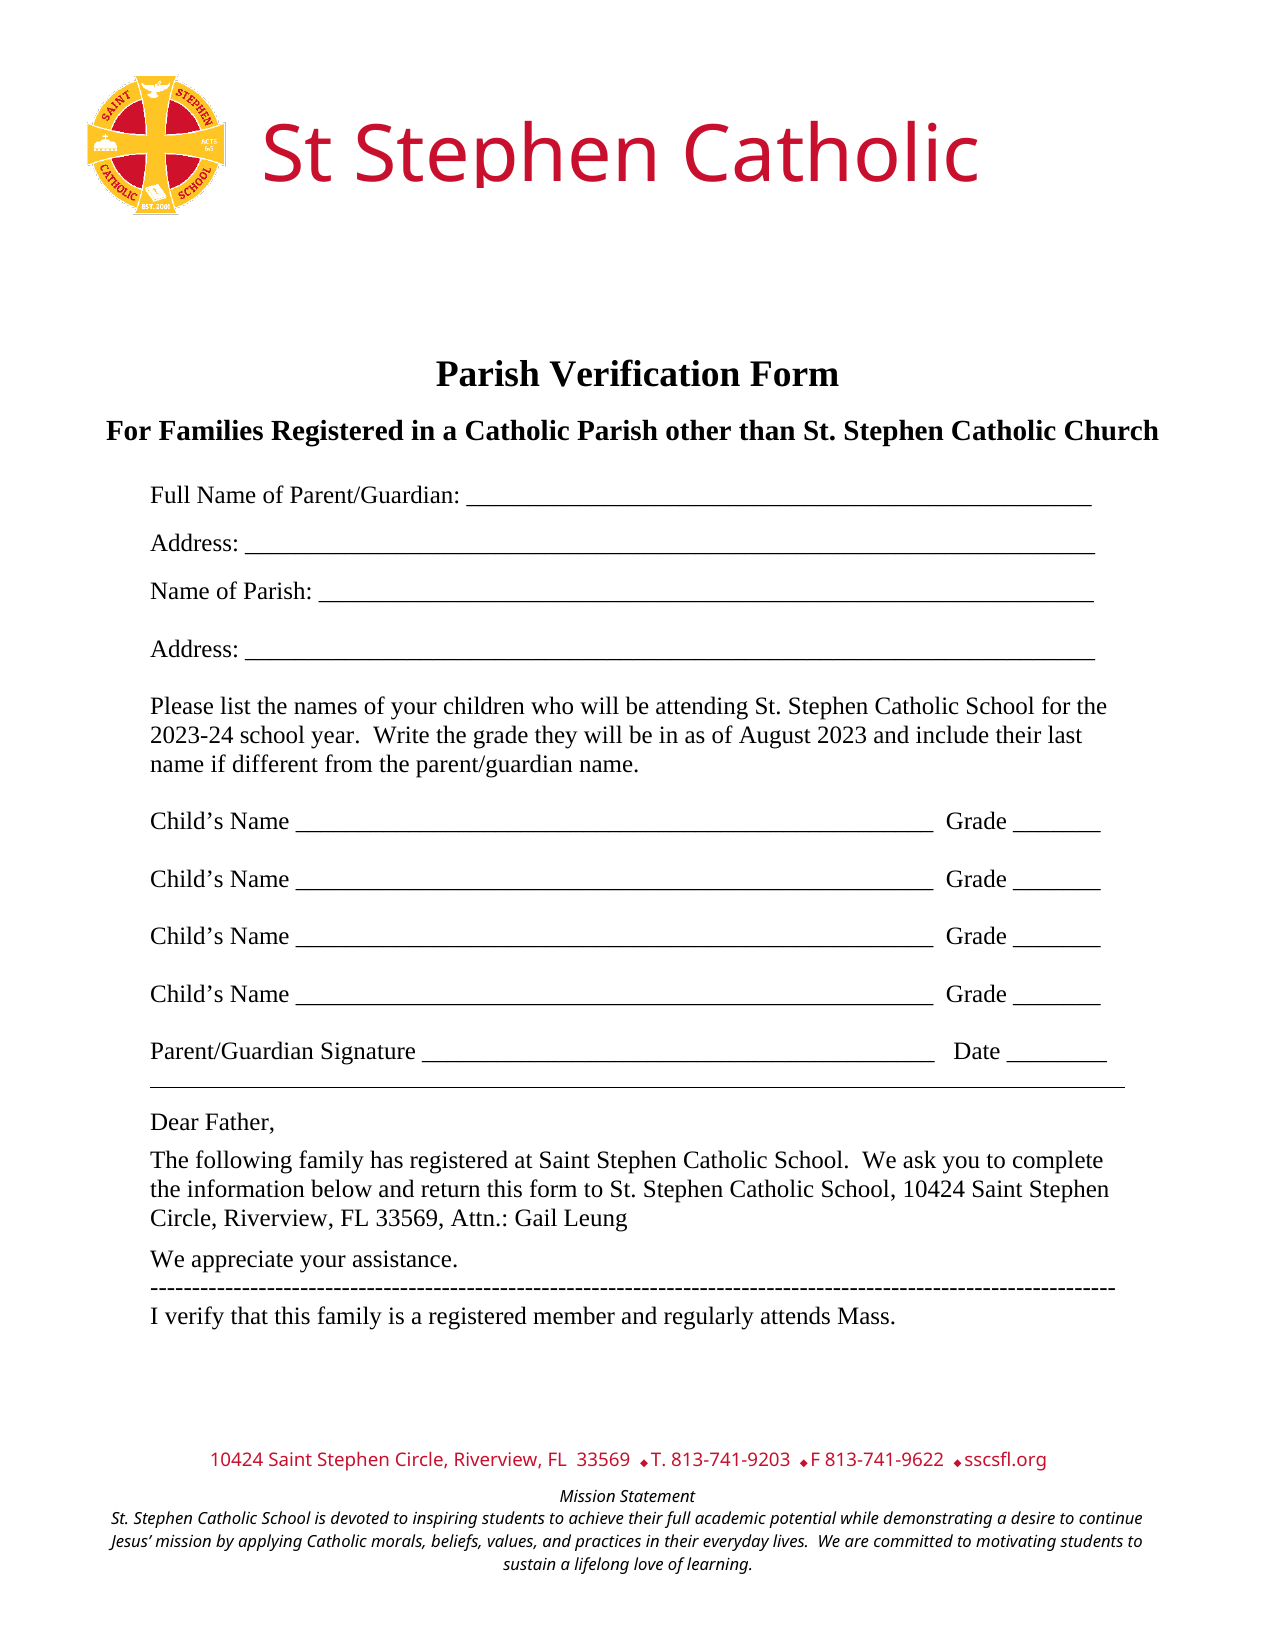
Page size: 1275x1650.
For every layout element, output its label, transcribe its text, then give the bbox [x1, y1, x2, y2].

text Please list the names of your children who will be attending St. Stephen Catholic School for the 2023-24 school year. Write the grade they will be in as of August 2023 and include their last name if different from the parent/guardian name. [150, 691, 1125, 778]
text Child’s Name ___________________________________________________ Grade _______ [150, 806, 1125, 835]
text Dear Father, [150, 1107, 1125, 1136]
text Parish Verification Form [150, 351, 1125, 394]
text Address: ____________________________________________________________________ [150, 634, 1125, 663]
text Address: ____________________________________________________________________ [150, 528, 1125, 557]
text We appreciate your assistance. [150, 1244, 1125, 1272]
text Child’s Name ___________________________________________________ Grade _______ [150, 864, 1125, 893]
text Parent/Guardian Signature _________________________________________ Date ________ [150, 1036, 1125, 1065]
text Child’s Name ___________________________________________________ Grade _______ [150, 921, 1125, 950]
text Full Name of Parent/Guardian: __________________________________________________ [150, 481, 1125, 509]
text -------------------------------------------------------------------------------------------------------------------- [150, 1272, 1125, 1301]
text For Families Registered in a Catholic Parish other than St. Stephen Catholic Church [75, 413, 1191, 447]
picture [75, 64, 236, 225]
text The following family has registered at Saint Stephen Catholic School. We ask you to complete the information below and return this form to St. Stephen Catholic School, 10424 Saint Stephen Circle, Riverview, FL 33569, Attn.: Gail Leung [150, 1146, 1125, 1232]
text I verify that this family is a registered member and regularly attends Mass. [150, 1301, 1125, 1330]
text Child’s Name ___________________________________________________ Grade _______ [150, 979, 1125, 1008]
text Name of Parish: ______________________________________________________________ [150, 576, 1125, 605]
